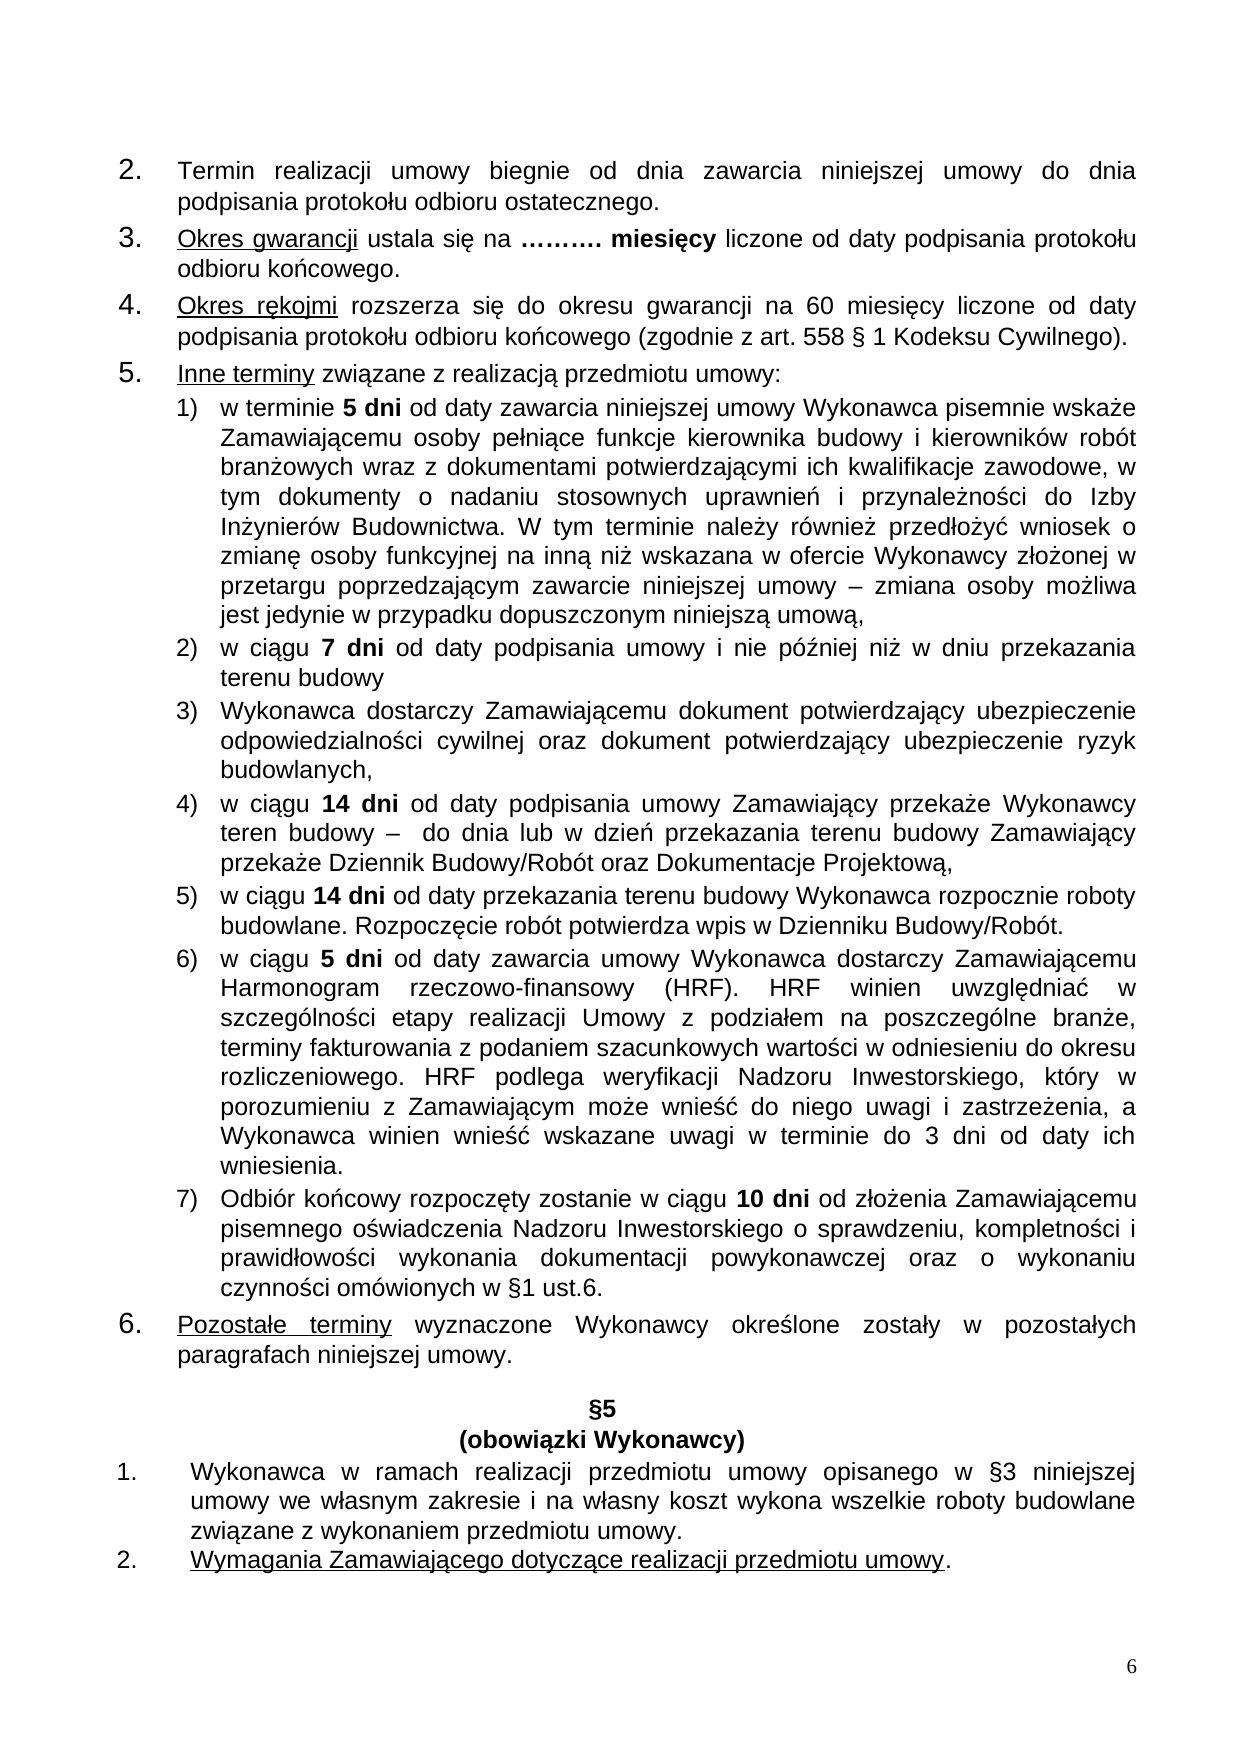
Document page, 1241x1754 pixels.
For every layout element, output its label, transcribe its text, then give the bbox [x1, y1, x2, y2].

list w ciągu 7 dni od daty podpisania umowy i nie później niż w dniu przekazania terenu budowy [176, 633, 1137, 692]
list w ciągu 5 dni od daty zawarcia umowy Wykonawca dostarczy Zamawiającemu Harmonogram rzeczowo-finansowy (HRF). HRF winien uwzględniać w szczególności etapy realizacji Umowy z podziałem na poszczególne branże, terminy fakturowania z podaniem szacunkowych wartości w odniesieniu do okresu rozliczeniowego. HRF podlega weryfikacji Nadzoru Inwestorskiego, który w porozumieniu z Zamawiającym może wnieść do niego uwagi i zastrzeżenia, a Wykonawca winien wnieść wskazane uwagi w terminie do 3 dni od daty ich wniesienia. [176, 944, 1137, 1180]
list Wykonawca dostarczy Zamawiającemu dokument potwierdzający ubezpieczenie odpowiedzialności cywilnej oraz dokument potwierdzający ubezpieczenie ryzyk budowlanych, [176, 696, 1137, 784]
text (obowiązki Wykonawcy) [103, 1425, 1101, 1454]
list Wymagania Zamawiającego dotyczące realizacji przedmiotu umowy. [116, 1545, 1137, 1574]
list w terminie 5 dni od daty zawarcia niniejszej umowy Wykonawca pisemnie wskaże Zamawiającemu osoby pełniące funkcje kierownika budowy i kierowników robót branżowych wraz z dokumentami potwierdzającymi ich kwalifikacje zawodowe, w tym dokumenty o nadaniu stosownych uprawnień i przynależności do Izby Inżynierów Budownictwa. W tym terminie należy również przedłożyć wniosek o zmianę osoby funkcyjnej na inną niż wskazana w ofercie Wykonawcy złożonej w przetargu poprzedzającym zawarcie niniejszej umowy – zmiana osoby możliwa jest jedynie w przypadku dopuszczonym niniejszą umową, [176, 393, 1137, 629]
list w ciągu 14 dni od daty przekazania terenu budowy Wykonawca rozpocznie roboty budowlane. Rozpoczęcie robót potwierdza wpis w Dzienniku Budowy/Robót. [176, 881, 1137, 939]
text §5 [103, 1394, 1101, 1423]
list Okres gwarancji ustala się na ………. miesięcy liczone od daty podpisania protokołu odbioru końcowego. [118, 220, 1137, 283]
list Wykonawca w ramach realizacji przedmiotu umowy opisanego w §3 niniejszej umowy we własnym zakresie i na własny koszt wykona wszelkie roboty budowlane związane z wykonaniem przedmiotu umowy. [116, 1456, 1137, 1544]
list Pozostałe terminy wyznaczone Wykonawcy określone zostały w pozostałych paragrafach niniejszej umowy. [118, 1306, 1137, 1369]
list w ciągu 14 dni od daty podpisania umowy Zamawiający przekaże Wykonawcy teren budowy – do dnia lub w dzień przekazania terenu budowy Zamawiający przekaże Dziennik Budowy/Robót oraz Dokumentacje Projektową, [176, 789, 1137, 877]
list Inne terminy związane z realizacją przedmiotu umowy: [118, 355, 1137, 388]
list Odbiór końcowy rozpoczęty zostanie w ciągu 10 dni od złożenia Zamawiającemu pisemnego oświadczenia Nadzoru Inwestorskiego o sprawdzeniu, kompletności i prawidłowości wykonania dokumentacji powykonawczej oraz o wykonaniu czynności omówionych w §1 ust.6. [176, 1184, 1137, 1302]
list Okres rękojmi rozszerza się do okresu gwarancji na 60 miesięcy liczone od daty podpisania protokołu odbioru końcowego (zgodnie z art. 558 § 1 Kodeksu Cywilnego). [118, 287, 1137, 351]
list Termin realizacji umowy biegnie od dnia zawarcia niniejszej umowy do dnia podpisania protokołu odbioru ostatecznego. [118, 152, 1137, 215]
